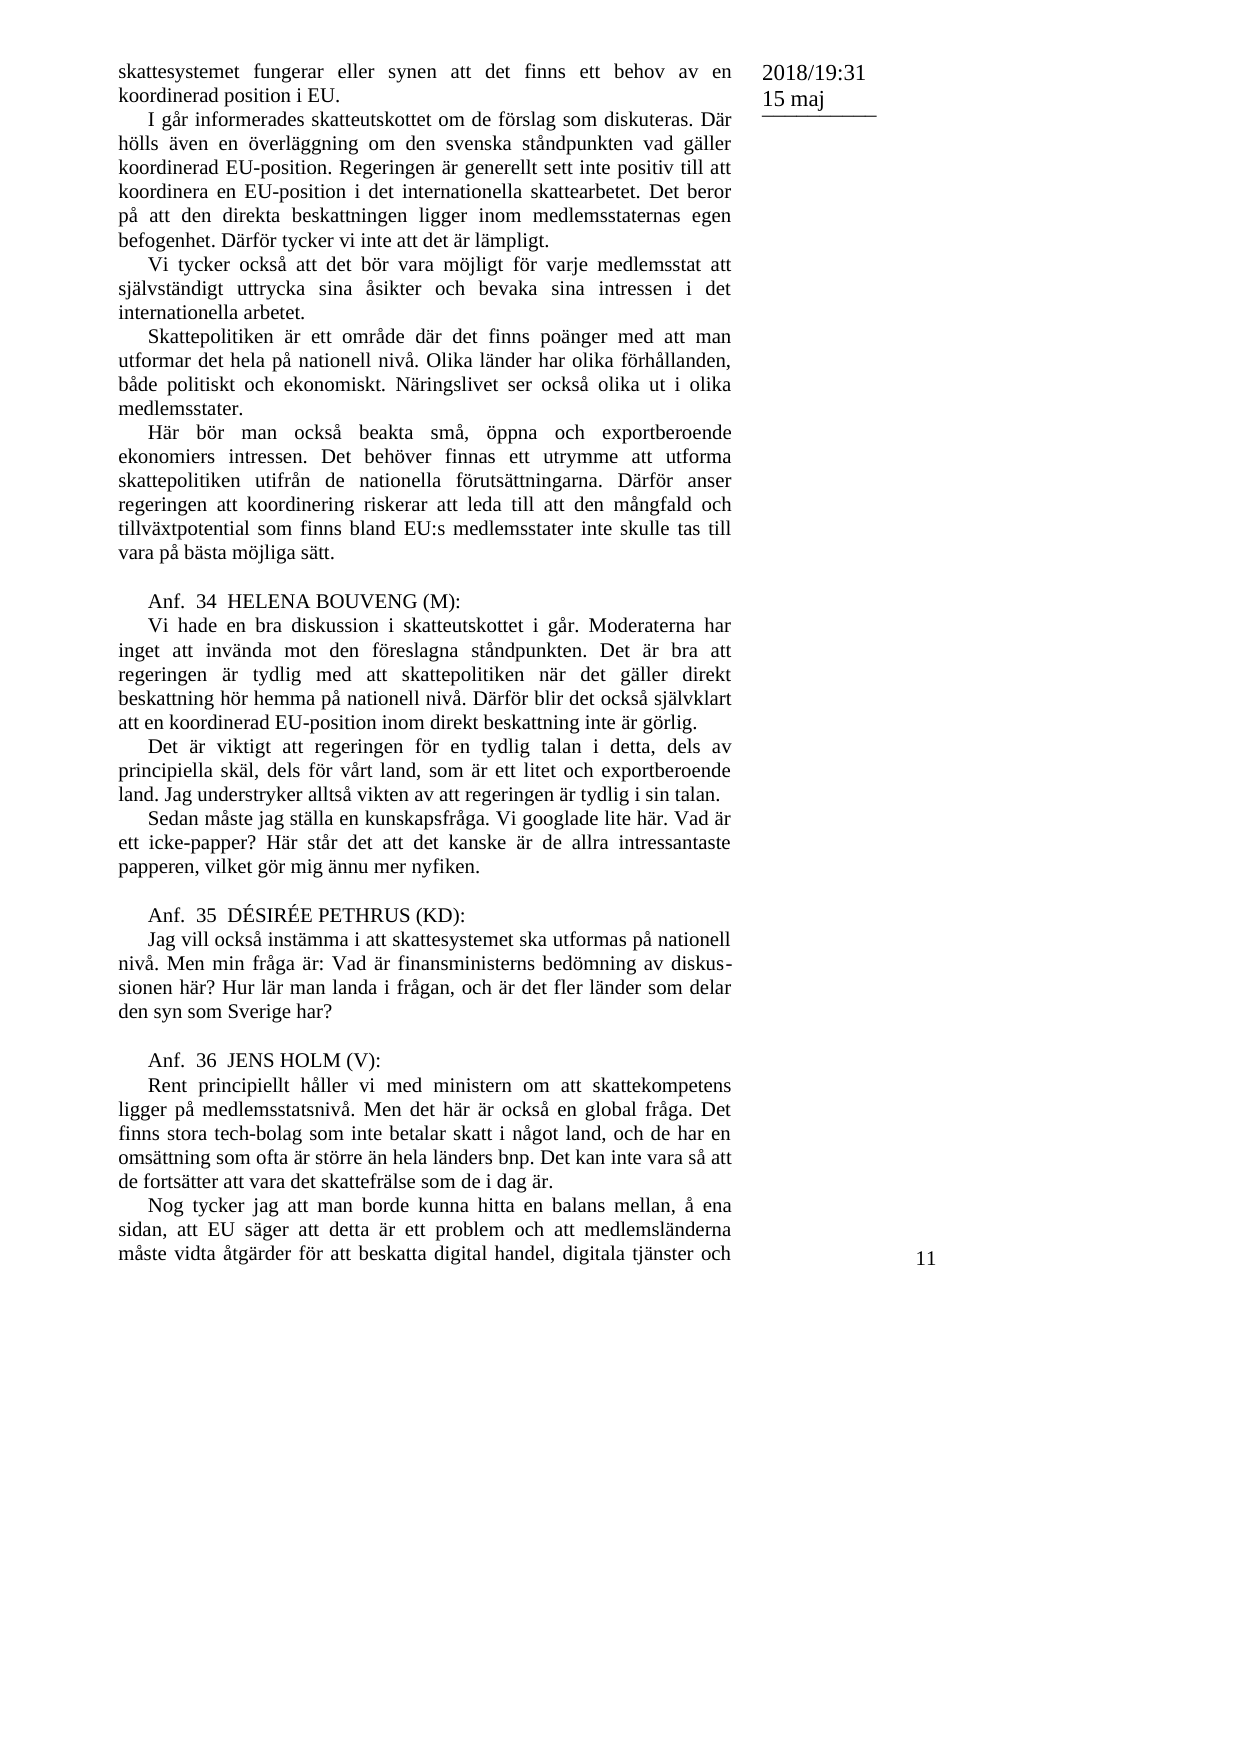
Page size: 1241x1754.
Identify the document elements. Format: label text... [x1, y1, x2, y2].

text Jag vill också instämma i att skattesystemet ska utformas på nationell nivå. Men min fråga är: Vad är finansministerns bedömning av diskussionen här? Hur lär man landa i frågan, och är det fler länder som delar den syn som Sverige har? [118, 927, 732, 1023]
text I går informerades skatteutskottet om de förslag som diskuteras. Där hölls även en överläggning om den svenska ståndpunkten vad gäller koordinerad EU-position. Regeringen är generellt sett inte positiv till att koordinera en EU-position i det internationella skattearbetet. Det beror på att den direkta beskattningen ligger inom medlemsstaternas egen befogenhet. Därför tycker vi inte att det är lämpligt. [118, 107, 732, 252]
text Vi tycker också att det bör vara möjligt för varje medlemsstat att självständigt uttrycka sina åsikter och bevaka sina intressen i det internationella arbetet. [118, 252, 732, 324]
text Rent principiellt håller vi med ministern om att skattekompetens ligger på medlemsstatsnivå. Men det här är också en global fråga. Det finns stora tech-bolag som inte betalar skatt i något land, och de har en omsättning som ofta är större än hela länders bnp. Det kan inte vara så att de fortsätter att vara det skattefrälse som de i dag är. [118, 1072, 732, 1193]
text Vi hade en bra diskussion i skatteutskottet i går. Moderaterna har inget att invända mot den föreslagna ståndpunkten. Det är bra att regeringen är tydlig med att skattepolitiken när det gäller direkt beskattning hör hemma på nationell nivå. Därför blir det också självklart att en koordinerad EU-position inom direkt beskattning inte är görlig. [118, 613, 732, 734]
subtitle Anf. 36 JENS HOLM (V): [148, 1048, 732, 1072]
text Här bör man också beakta små, öppna och exportberoende ekonomiers intressen. Det behöver finnas ett utrymme att utforma skattepolitiken utifrån de nationella förutsättningarna. Därför anser regeringen att koordinering riskerar att leda till att den mångfald och tillväxtpotential som finns bland EU:s medlemsstater inte skulle tas till vara på bästa möjliga sätt. [118, 420, 732, 564]
subtitle Anf. 34 HELENA BOUVENG (M): [148, 589, 732, 613]
text Sedan måste jag ställa en kunskapsfråga. Vi googlade lite här. Vad är ett icke-papper? Här står det att det kanske är de allra intressantaste papperen, vilket gör mig ännu mer nyfiken. [118, 806, 732, 878]
text Skattepolitiken är ett område där det finns poänger med att man utformar det hela på nationell nivå. Olika länder har olika förhållanden, både politiskt och ekonomiskt. Näringslivet ser också olika ut i olika medlemsstater. [118, 324, 732, 420]
subtitle Anf. 35 DÉSIRÉE PETHRUS (KD): [148, 903, 732, 927]
text Det är viktigt att regeringen för en tydlig talan i detta, dels av principiella skäl, dels för vårt land, som är ett litet och exportberoende land. Jag understryker alltså vikten av att regeringen är tydlig i sin talan. [118, 734, 732, 806]
